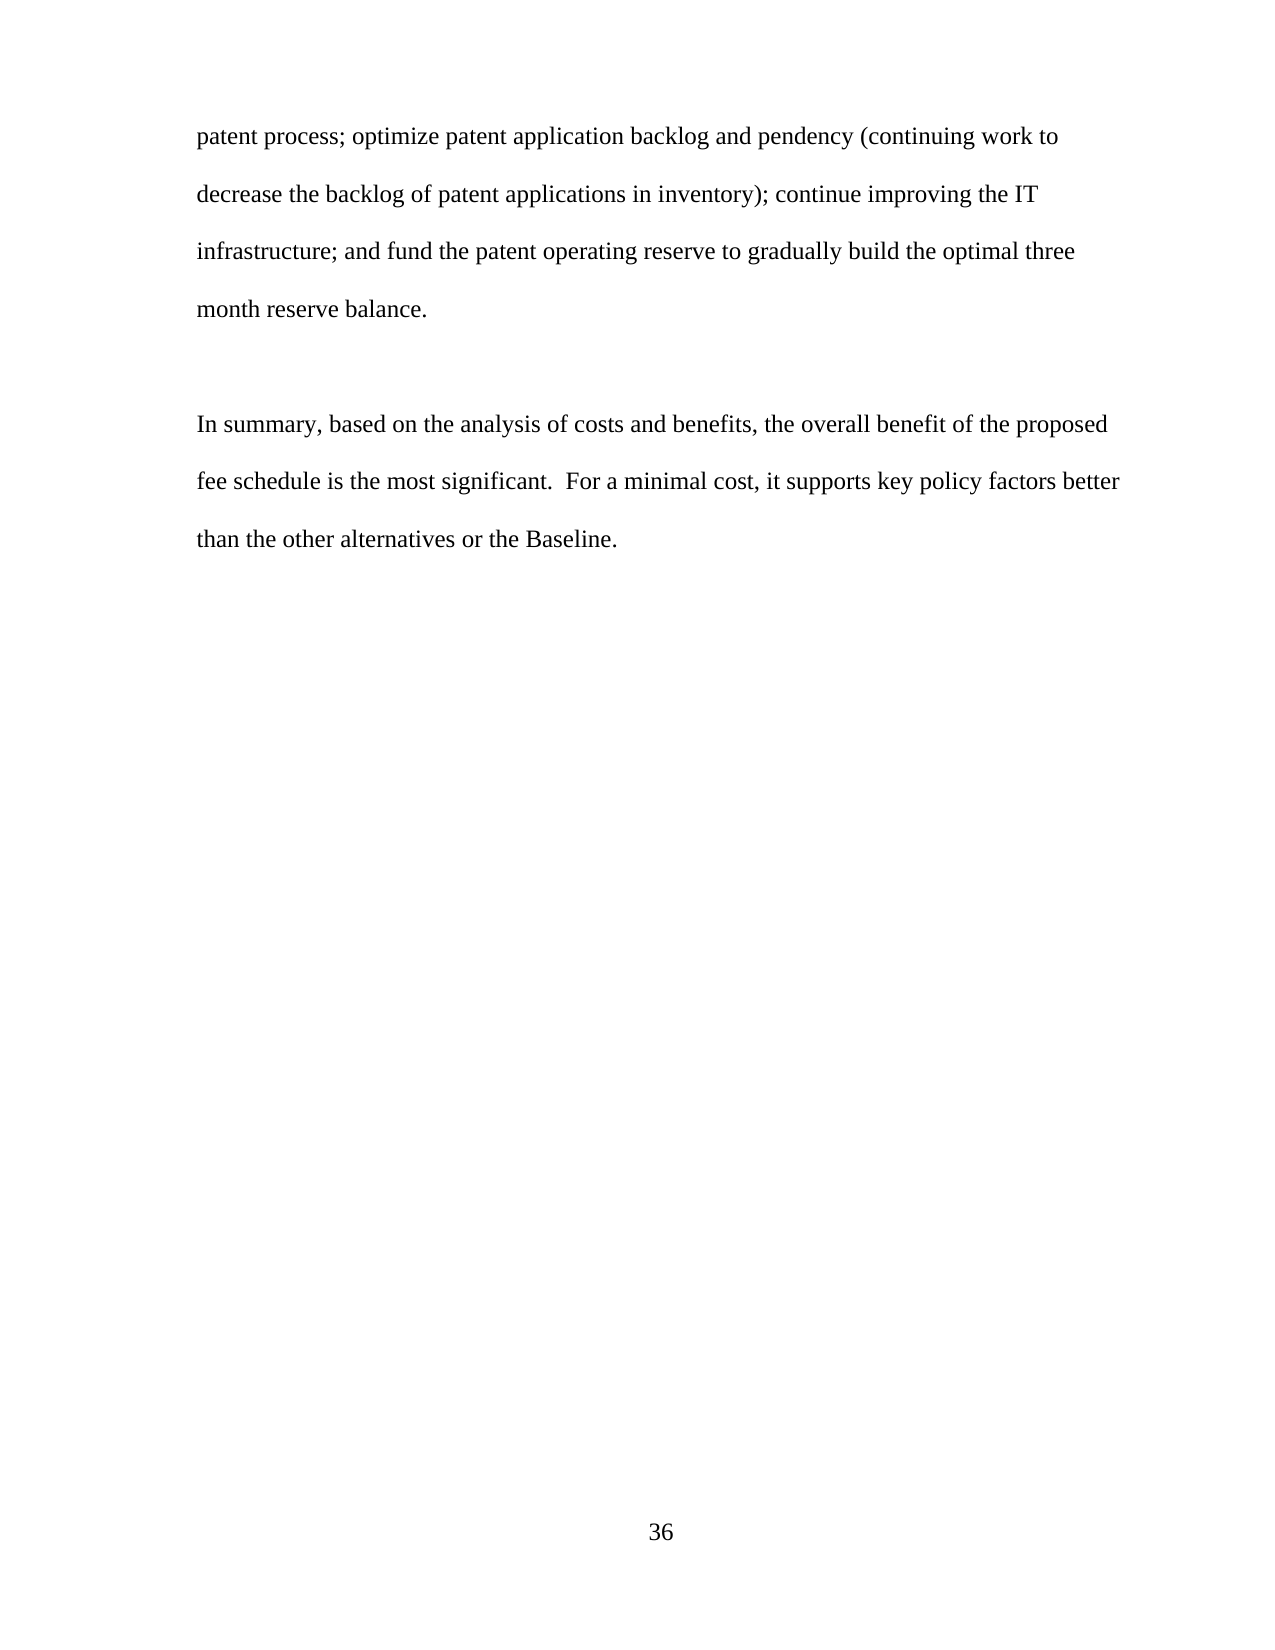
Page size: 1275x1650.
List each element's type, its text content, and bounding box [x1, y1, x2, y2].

text In summary, based on the analysis of costs and benefits, the overall benefit of the proposed fee schedule is the most significant. For a minimal cost, it supports key policy factors better than the other alternatives or the Baseline. [196, 409, 1125, 553]
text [196, 121, 1125, 323]
